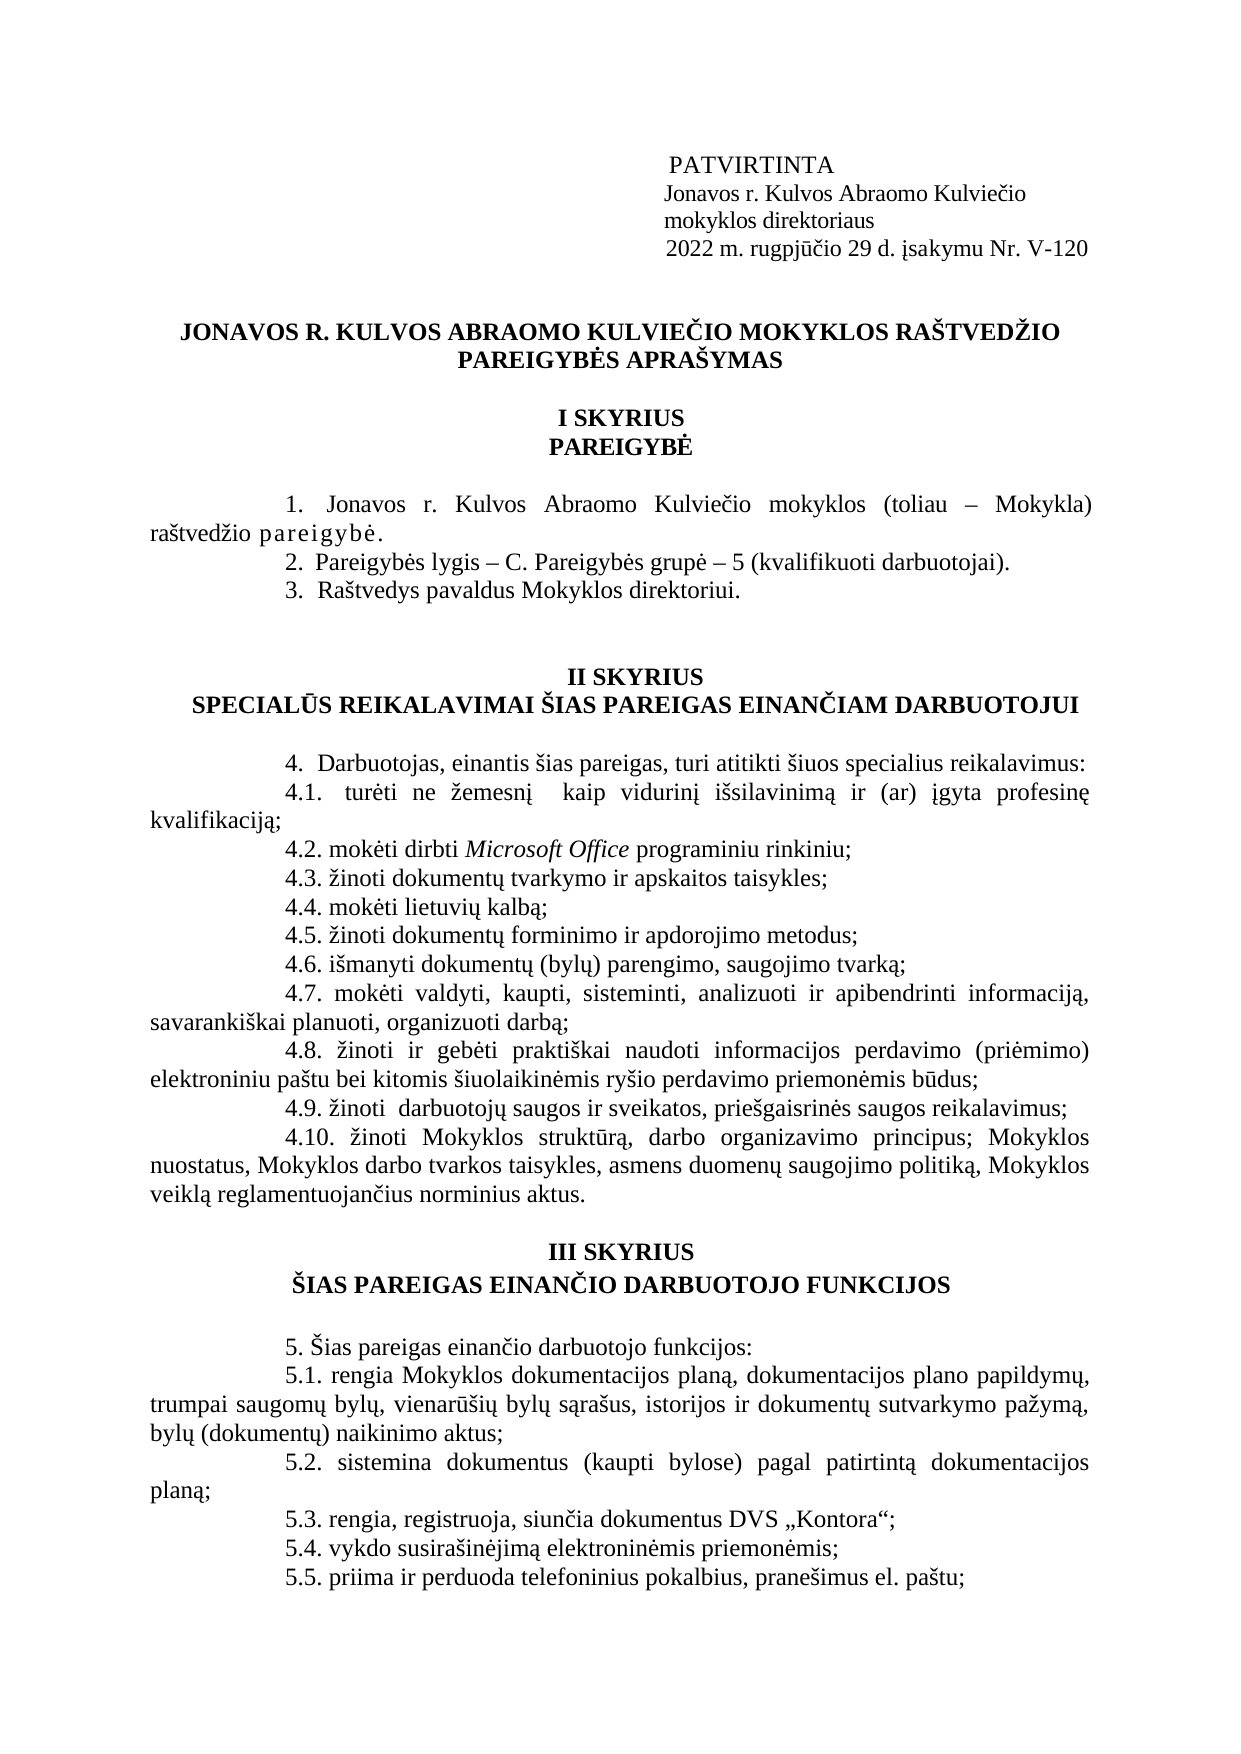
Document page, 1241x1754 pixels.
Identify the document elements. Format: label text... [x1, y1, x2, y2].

text 5. Šias pareigas einančio darbuotojo funkcijos: [150, 1332, 1092, 1360]
text ŠIAS PAREIGAS EINANČIO DARBUOTOJO FUNKCIJOS [150, 1270, 1092, 1298]
text JONAVOS R. KULVOS ABRAOMO KULVIEČIO MOKYKLOS RAŠTVEDŽIO PAREIGYBĖS APRAŠYMAS [150, 317, 1090, 374]
text 4. Darbuotojas, einantis šias pareigas, turi atitikti šiuos specialius reikalavimus: [150, 748, 1088, 777]
text I SKYRIUS [150, 403, 1092, 432]
text 4.2. mokėti dirbti Microsoft Office programiniu rinkiniu; [150, 834, 1090, 863]
text mokyklos direktoriaus [150, 206, 1090, 234]
text 5.4. vykdo susirašinėjimą elektroninėmis priemonėmis; [150, 1533, 1090, 1562]
text 4.7. mokėti valdyti, kaupti, sisteminti, analizuoti ir apibendrinti informaciją, savarankiškai planuoti, organizuoti darbą; [150, 978, 1090, 1036]
text SPECIALŪS REIKALAVIMAI ŠIAS PAREIGAS EINANČIAM DARBUOTOJUI [178, 691, 1092, 719]
text 4.9. žinoti darbuotojų saugos ir sveikatos, priešgaisrinės saugos reikalavimus; [150, 1093, 1090, 1122]
text 4.3. žinoti dokumentų tvarkymo ir apskaitos taisykles; [150, 863, 1090, 892]
text 1. Jonavos r. Kulvos Abraomo Kulviečio mokyklos (toliau – Mokykla) raštvedžio pareigybė. [150, 489, 1092, 547]
text 4.8. žinoti ir gebėti praktiškai naudoti informacijos perdavimo (priėmimo) elektroniniu paštu bei kitomis šiuolaikinėmis ryšio perdavimo priemonėmis būdus; [150, 1036, 1090, 1093]
text 4.10. žinoti Mokyklos struktūrą, darbo organizavimo principus; Mokyklos nuostatus, Mokyklos darbo tvarkos taisykles, asmens duomenų saugojimo politiką, Mokyklos veiklą reglamentuojančius norminius aktus. [150, 1122, 1090, 1208]
text II SKYRIUS [178, 662, 1092, 691]
text 4.5. žinoti dokumentų forminimo ir apdorojimo metodus; [150, 921, 1090, 949]
text 4.4. mokėti lietuvių kalbą; [150, 892, 1090, 921]
text PAREIGYBĖ [150, 432, 1092, 461]
text 2022 m. rugpjūčio 29 d. įsakymu Nr. V-120 [600, 234, 1090, 262]
text 4.1. turėti ne žemesnį kaip vidurinį išsilavinimą ir (ar) įgyta profesinę kvalifikaciją; [150, 777, 1090, 834]
text 5.1. rengia Mokyklos dokumentacijos planą, dokumentacijos plano papildymų, trumpai saugomų bylų, vienarūšių bylų sąrašus, istorijos ir dokumentų sutvarkymo pažymą, bylų (dokumentų) naikinimo aktus; [150, 1360, 1090, 1447]
text III SKYRIUS [150, 1237, 1092, 1266]
text PATVIRTINTA [150, 150, 1092, 179]
text 3. Raštvedys pavaldus Mokyklos direktoriui. [150, 576, 1092, 604]
text 2. Pareigybės lygis – C. Pareigybės grupė – 5 (kvalifikuoti darbuotojai). [150, 547, 1092, 576]
text 5.3. rengia, registruoja, siunčia dokumentus DVS „Kontora“; [150, 1504, 1090, 1533]
text Jonavos r. Kulvos Abraomo Kulviečio [150, 179, 1090, 206]
text 5.5. priima ir perduoda telefoninius pokalbius, pranešimus el. paštu; [150, 1562, 1090, 1590]
text 5.2. sistemina dokumentus (kaupti bylose) pagal patirtintą dokumentacijos planą; [150, 1447, 1090, 1504]
text 4.6. išmanyti dokumentų (bylų) parengimo, saugojimo tvarką; [150, 949, 1090, 978]
